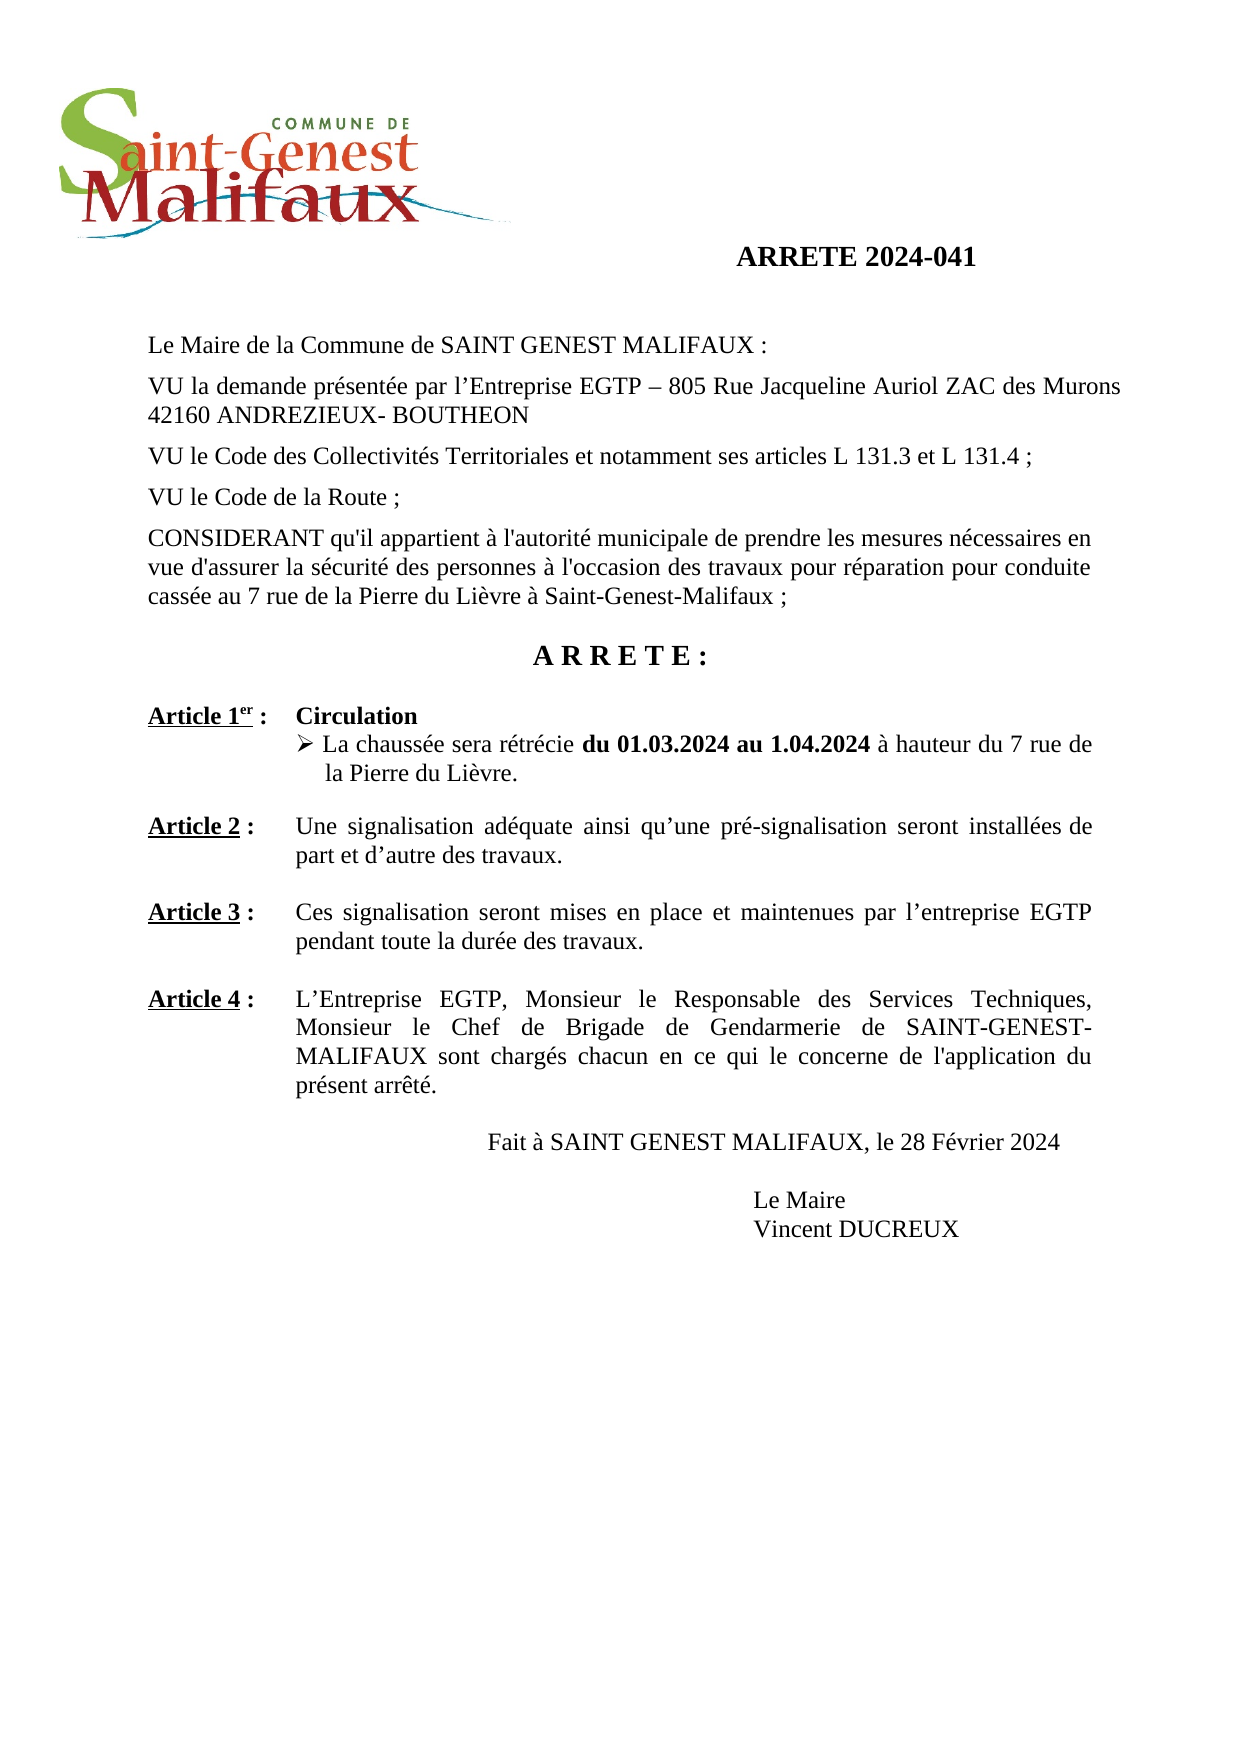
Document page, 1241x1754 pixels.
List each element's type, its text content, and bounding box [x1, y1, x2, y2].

text VU le Code des Collectivités Territoriales et notamment ses articles L 131.3 et L 131.4 ; [148, 441, 1092, 470]
text A R R E T E : [148, 638, 1092, 672]
text Article 2 : Une signalisation adéquate ainsi qu’une pré-signalisation seront installées de part et d’autre des travaux. [148, 811, 1092, 869]
text Article 3 : Ces signalisation seront mises en place et maintenues par l’entreprise EGTP pendant toute la durée des travaux. [148, 897, 1092, 955]
picture [59, 88, 511, 239]
text ARRETE 2024-041 [59, 239, 1092, 272]
text Le Maire de la Commune de SAINT GENEST MALIFAUX : [148, 330, 1092, 358]
text Le Maire [753, 1185, 1152, 1214]
text Fait à SAINT GENEST MALIFAUX, le 28 Février 2024 [487, 1127, 1152, 1156]
text CONSIDERANT qu'il appartient à l'autorité municipale de prendre les mesures nécessaires en vue d'assurer la sécurité des personnes à l'occasion des travaux pour réparation pour conduite cassée au 7 rue de la Pierre du Lièvre à Saint-Genest-Malifaux ; [148, 523, 1092, 610]
text Article 4 : L’Entreprise EGTP, Monsieur le Responsable des Services Techniques, Monsieur le Chef de Brigade de Gendarmerie de SAINT-GENEST-MALIFAUX sont chargés chacun en ce qui le concerne de l'application du présent arrêté. [148, 984, 1092, 1099]
text Vincent DUCREUX [753, 1214, 1152, 1242]
text La chaussée sera rétrécie du 01.03.2024 au 1.04.2024 à hauteur du 7 rue de la Pierre du Lièvre. [295, 729, 1093, 787]
text VU la demande présentée par l’Entreprise EGTP – 805 Rue Jacqueline Auriol ZAC des Murons 42160 ANDREZIEUX- BOUTHEON [148, 371, 1122, 428]
text Article 1er : Circulation [148, 701, 1152, 729]
text VU le Code de la Route ; [148, 482, 1092, 511]
